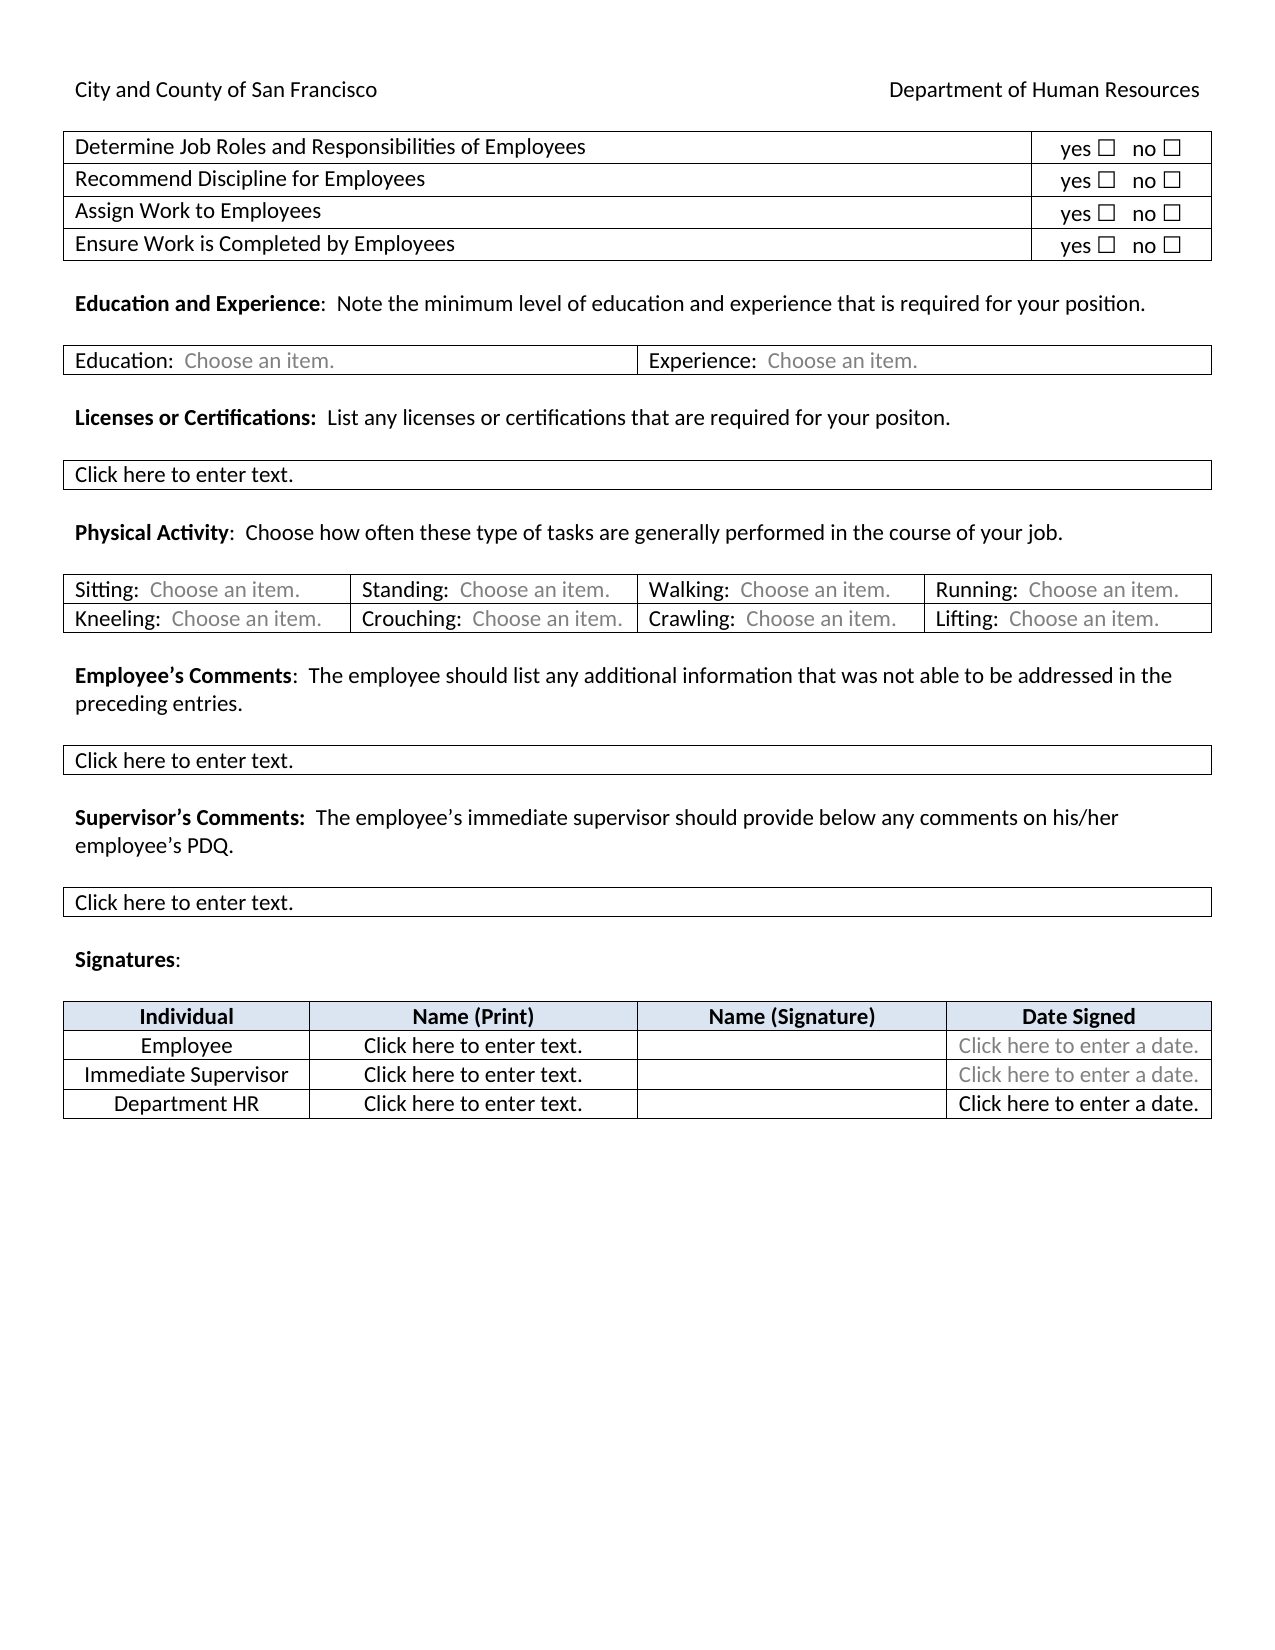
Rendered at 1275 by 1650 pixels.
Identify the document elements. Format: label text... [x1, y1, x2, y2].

table_cell Recommend Discipline for Employees [64, 164, 1031, 196]
table_cell Employee [64, 1031, 309, 1059]
table_cell Crouching: [351, 604, 637, 632]
table_cell Department HR [64, 1090, 309, 1117]
table_cell yes no [1032, 132, 1211, 163]
table_header Education: [64, 346, 637, 374]
table_cell [310, 1090, 637, 1117]
text Physical Activity: Choose how often these type of tasks are generally performed in the course of your job. [75, 518, 1200, 546]
table_cell Assign Work to Employees [64, 197, 1031, 228]
text Licenses or Certifications: List any licenses or certifications that are required for your positon. [75, 403, 1200, 431]
text Education and Experience: Note the minimum level of education and experience that is required for your position. [75, 289, 1200, 317]
table_cell Kneeling: [64, 604, 350, 632]
table_cell [638, 1090, 946, 1117]
text Signatures: [75, 945, 1200, 973]
table_cell [638, 1031, 946, 1059]
table_cell Immediate Supervisor [64, 1060, 309, 1088]
table_cell Crawling: [638, 604, 924, 632]
table_header Sitting: [64, 575, 350, 603]
table_header Experience: [638, 346, 1211, 374]
table_cell yes no [1032, 197, 1211, 228]
table_header Standing: [351, 575, 637, 603]
text Supervisor’s Comments: The employee’s immediate supervisor should provide below any comments on his/her employee’s PDQ. [75, 803, 1200, 859]
table_header [64, 461, 1211, 488]
table_cell yes no [1032, 164, 1211, 196]
text Employee’s Comments: The employee should list any additional information that was not able to be addressed in the preceding entries. [75, 661, 1200, 717]
table_cell yes no [1032, 229, 1211, 260]
table_header Individual [64, 1002, 309, 1030]
table_header Date Signed [947, 1002, 1211, 1030]
table_cell [310, 1060, 637, 1088]
table_header Name (Signature) [638, 1002, 946, 1030]
table_header [64, 888, 1211, 916]
table_cell [947, 1090, 1211, 1117]
table_cell [310, 1031, 637, 1059]
table_header Walking: [638, 575, 924, 603]
table_header Running: [925, 575, 1211, 603]
table_cell [638, 1060, 946, 1088]
table_cell Determine Job Roles and Responsibilities of Employees [64, 132, 1031, 163]
table_cell Ensure Work is Completed by Employees [64, 229, 1031, 260]
table_header Name (Print) [310, 1002, 637, 1030]
table_cell Lifting: [925, 604, 1211, 632]
table_header [64, 746, 1211, 774]
